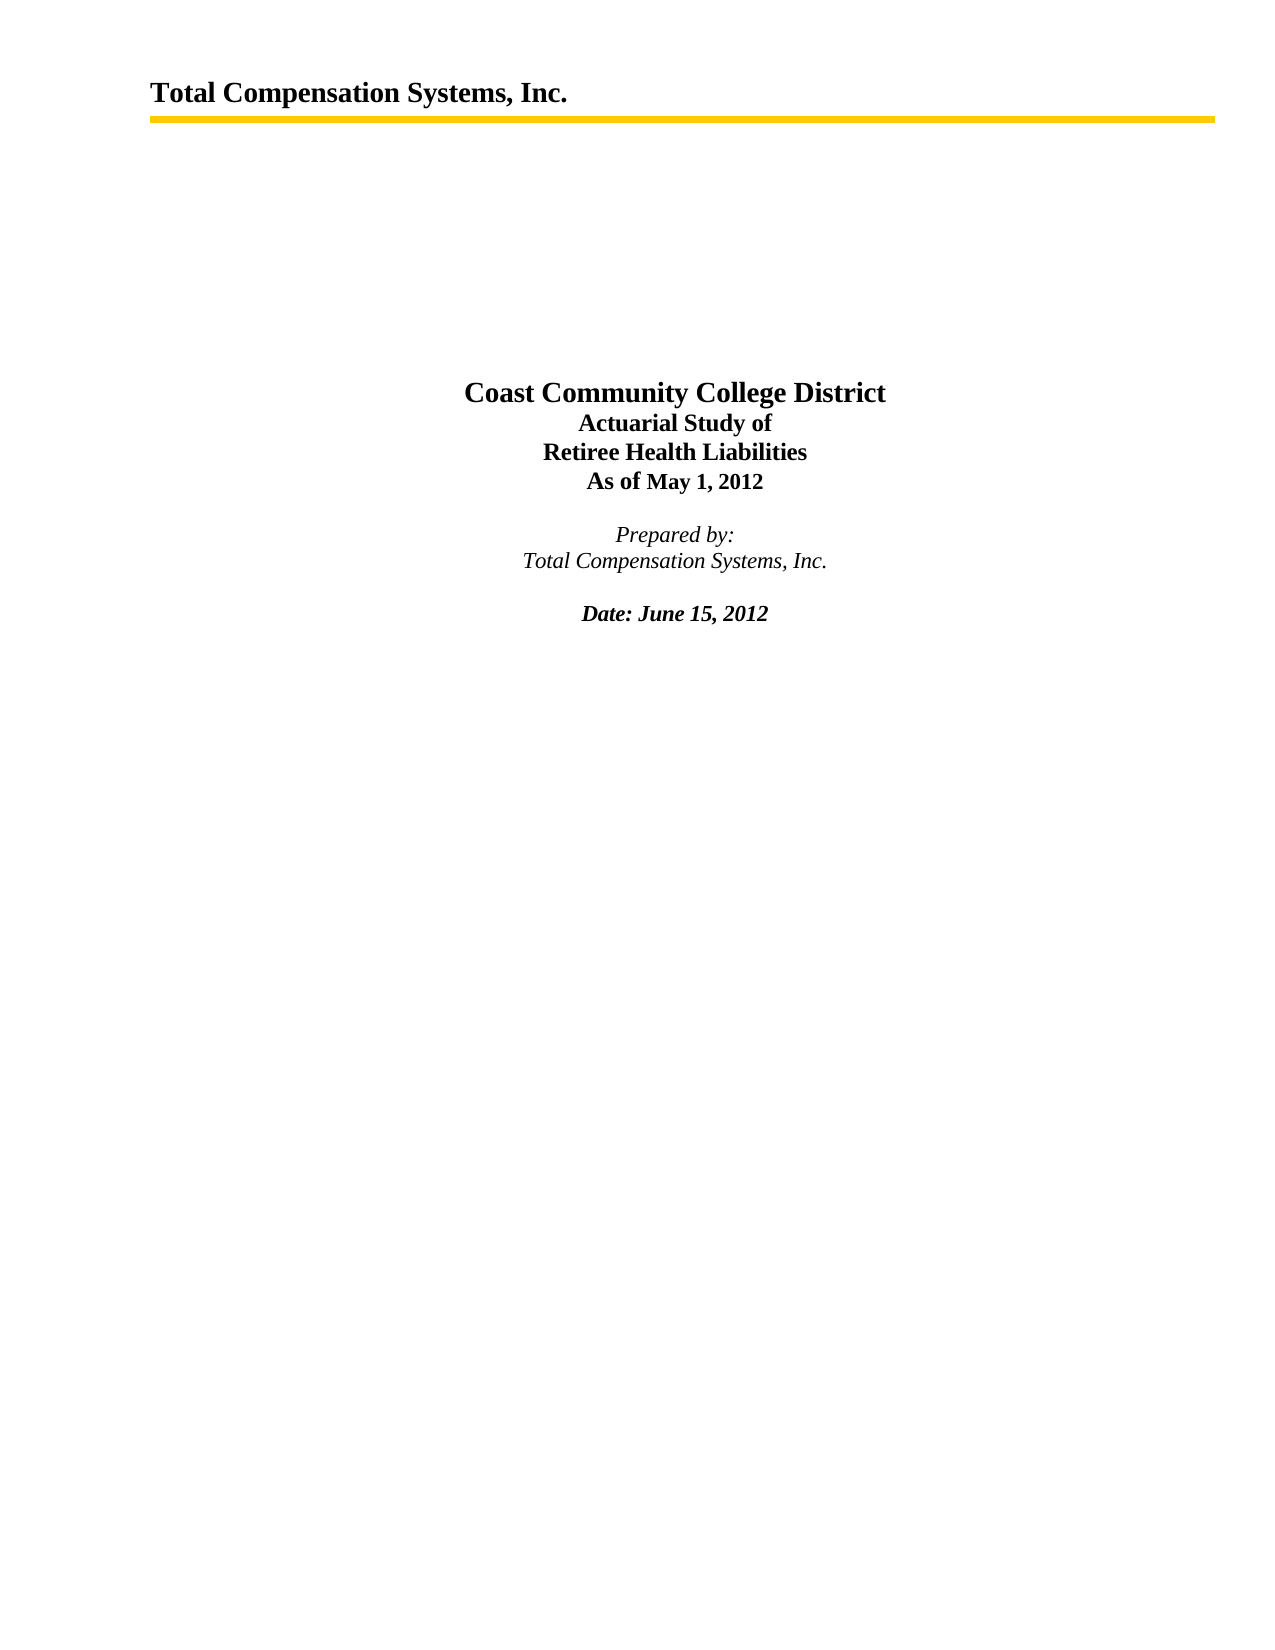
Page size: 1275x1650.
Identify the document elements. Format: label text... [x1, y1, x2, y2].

text Retiree Health Liabilities [150, 437, 1200, 466]
text Prepared by: [150, 521, 1200, 547]
text Actuarial Study of [150, 408, 1200, 437]
text As of May 1, 2012 [150, 466, 1200, 495]
text Coast Community College District [150, 375, 1200, 408]
text Date: June 15, 2012 [337, 600, 1012, 627]
text Total Compensation Systems, Inc. [150, 547, 1200, 574]
